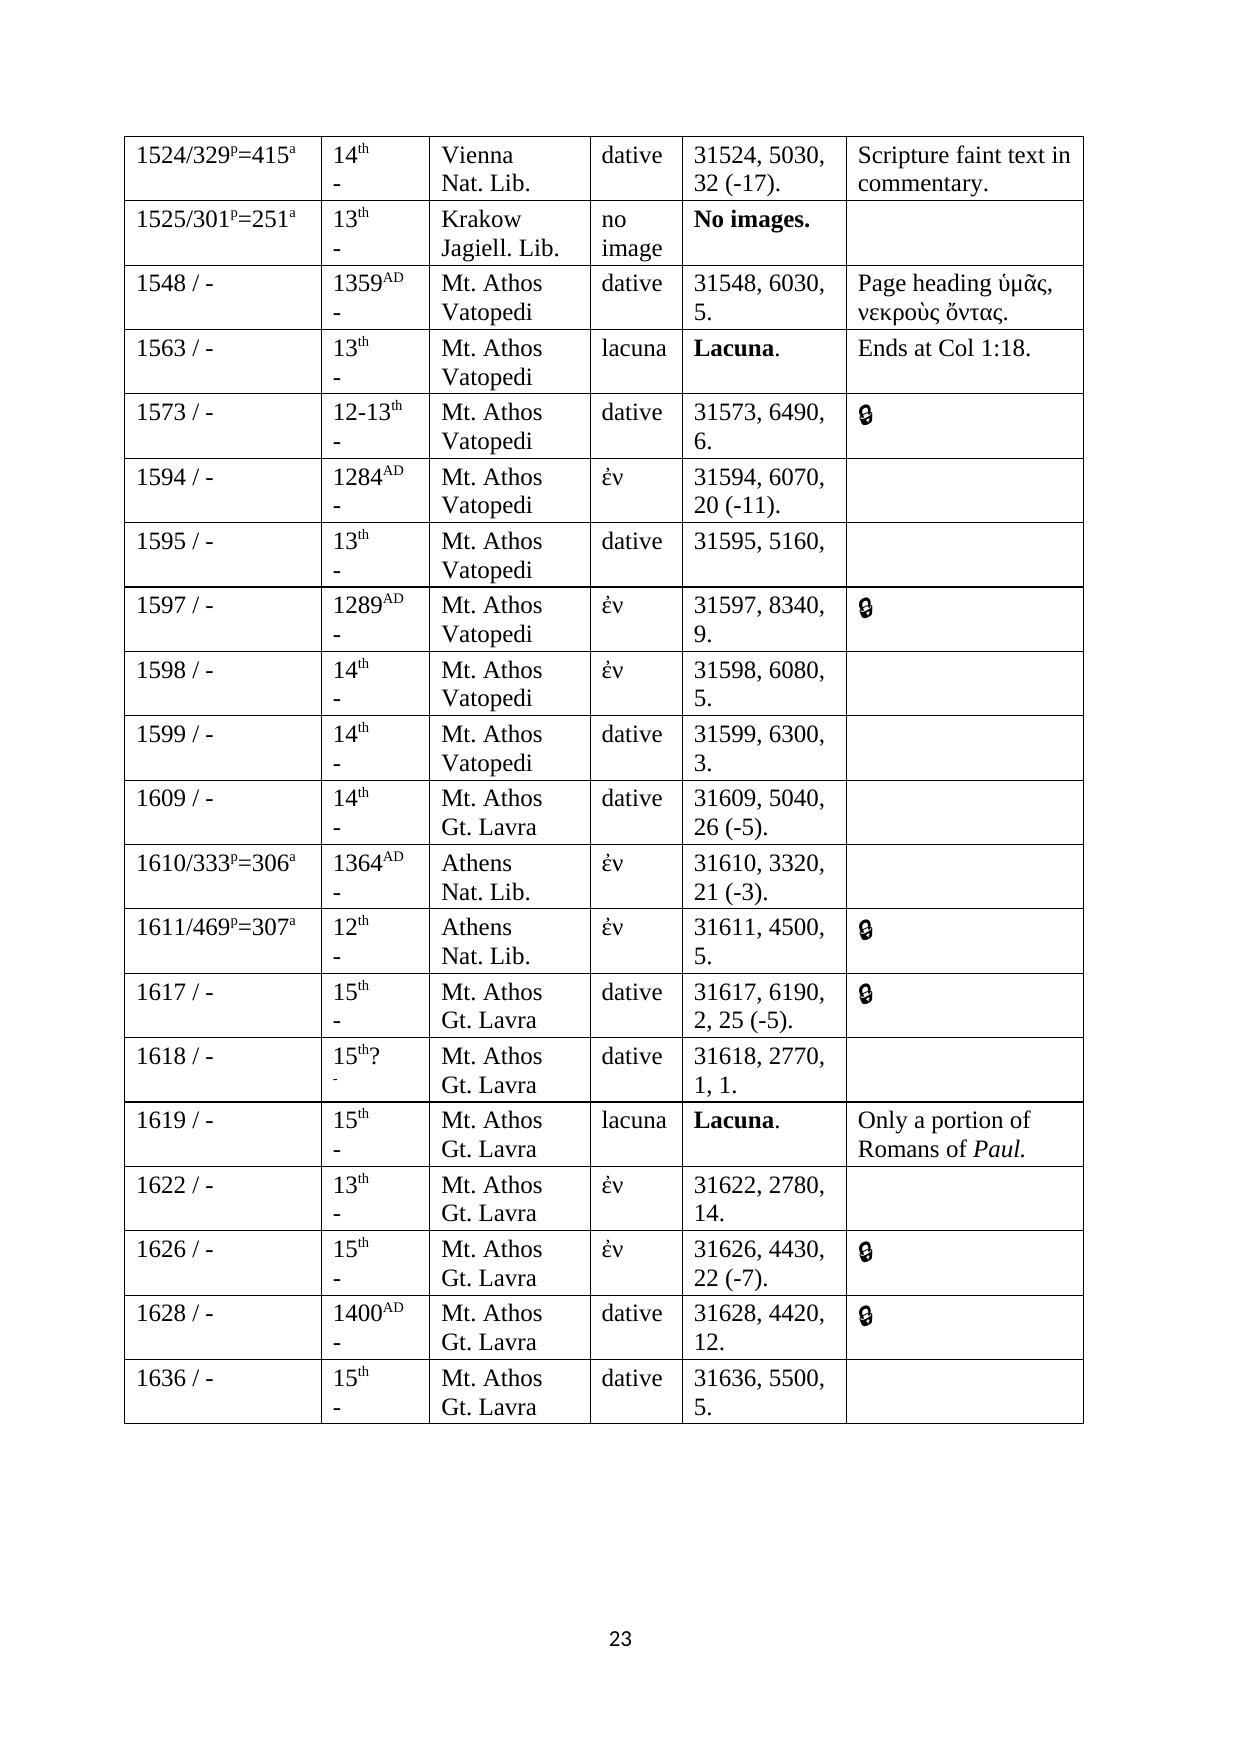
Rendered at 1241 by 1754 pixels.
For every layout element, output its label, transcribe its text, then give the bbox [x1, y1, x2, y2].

table_cell [847, 781, 1083, 844]
table_cell [847, 1167, 1083, 1230]
table_cell 1594 / - [125, 459, 321, 522]
table_cell 1359AD - [322, 266, 429, 329]
table_cell 1563 / - [125, 330, 321, 393]
table_cell 15th - [322, 974, 429, 1037]
table_cell Mt. Athos Vatopedi [430, 716, 590, 779]
table_cell Mt. Athos Vatopedi [430, 266, 590, 329]
table_cell 🔒 [847, 588, 1083, 651]
table_cell 13th - [322, 523, 429, 586]
table_cell 14th - [322, 137, 429, 200]
table_cell Mt. Athos Gt. Lavra [430, 1231, 590, 1294]
table_cell Lacuna. [683, 1103, 846, 1166]
table_cell 31636, 5500, 5. [683, 1360, 846, 1423]
table_cell 🔒 [847, 1231, 1083, 1294]
table_cell 13th - [322, 1167, 429, 1230]
table_cell dative [591, 974, 682, 1037]
table_cell [847, 201, 1083, 264]
table_cell dative [591, 781, 682, 844]
table_cell [847, 845, 1083, 908]
table_cell 31598, 6080, 5. [683, 652, 846, 715]
table_cell 1628 / - [125, 1296, 321, 1359]
table_cell 1619 / - [125, 1103, 321, 1166]
table_cell Mt. Athos Vatopedi [430, 394, 590, 458]
table_cell dative [591, 137, 682, 200]
table_cell [847, 1360, 1083, 1423]
table_cell 14th - [322, 716, 429, 779]
table_cell 🔒 [847, 909, 1083, 973]
table_cell dative [591, 523, 682, 586]
table_cell ἐν [591, 588, 682, 651]
table_cell Page heading ὑμᾶς, νεκροὺς ὄντας. [847, 266, 1083, 329]
table_cell 31610, 3320, 21 (-3). [683, 845, 846, 908]
table_cell Athens Nat. Lib. [430, 909, 590, 973]
table_cell Lacuna. [683, 330, 846, 393]
table_cell 31599, 6300, 3. [683, 716, 846, 779]
table_cell dative [591, 1360, 682, 1423]
table_cell ἐν [591, 1167, 682, 1230]
table_cell 1611/469p=307a [125, 909, 321, 973]
table_cell ἐν [591, 909, 682, 973]
table_cell 1595 / - [125, 523, 321, 586]
table_cell 1617 / - [125, 974, 321, 1037]
table_cell 1525/301p=251a [125, 201, 321, 264]
table_cell Vienna Nat. Lib. [430, 137, 590, 200]
table_cell Mt. Athos Gt. Lavra [430, 974, 590, 1037]
table_cell 31524, 5030, 32 (-17). [683, 137, 846, 200]
table_cell Mt. Athos Vatopedi [430, 588, 590, 651]
table_cell 1626 / - [125, 1231, 321, 1294]
table_cell 1548 / - [125, 266, 321, 329]
table_cell [847, 716, 1083, 779]
table_cell 14th - [322, 781, 429, 844]
table_cell [847, 523, 1083, 586]
table_cell 13th - [322, 330, 429, 393]
table_cell Mt. Athos Gt. Lavra [430, 1038, 590, 1101]
table_cell dative [591, 716, 682, 779]
table_cell Scripture faint text in commentary. [847, 137, 1083, 200]
table_cell 1597 / - [125, 588, 321, 651]
table_cell ἐν [591, 1231, 682, 1294]
table_cell 1400AD - [322, 1296, 429, 1359]
table_cell 31573, 6490, 6. [683, 394, 846, 458]
table_cell 1599 / - [125, 716, 321, 779]
table_cell 31609, 5040, 26 (-5). [683, 781, 846, 844]
table_cell dative [591, 1296, 682, 1359]
table_cell dative [591, 394, 682, 458]
table_cell 🔒 [847, 974, 1083, 1037]
table_cell 31611, 4500, 5. [683, 909, 846, 973]
table_cell [847, 652, 1083, 715]
table_cell Krakow Jagiell. Lib. [430, 201, 590, 264]
table_cell Mt. Athos Gt. Lavra [430, 1167, 590, 1230]
table_cell 13th - [322, 201, 429, 264]
table_cell 14th - [322, 652, 429, 715]
table_cell 1289AD - [322, 588, 429, 651]
table_cell 31594, 6070, 20 (-11). [683, 459, 846, 522]
table_cell 15th - [322, 1103, 429, 1166]
table_cell 🔒 [847, 1296, 1083, 1359]
table_cell no image [591, 201, 682, 264]
table_cell lacuna [591, 1103, 682, 1166]
table_cell ἐν [591, 459, 682, 522]
table_cell Only a portion of Romans of Paul. [847, 1103, 1083, 1166]
table_cell No images. [683, 201, 846, 264]
table_cell 12-13th - [322, 394, 429, 458]
table_cell dative [591, 1038, 682, 1101]
table_cell 1622 / - [125, 1167, 321, 1230]
table_cell 12th - [322, 909, 429, 973]
table_cell 🔒 [847, 394, 1083, 458]
table_cell 31597, 8340, 9. [683, 588, 846, 651]
table_cell 15th? - [322, 1038, 429, 1101]
table_cell 31622, 2780, 14. [683, 1167, 846, 1230]
table_cell 31617, 6190, 2, 25 (-5). [683, 974, 846, 1037]
table_cell Mt. Athos Vatopedi [430, 330, 590, 393]
table_cell lacuna [591, 330, 682, 393]
table_cell 1610/333p=306a [125, 845, 321, 908]
table_cell Athens Nat. Lib. [430, 845, 590, 908]
table_cell 31548, 6030, 5. [683, 266, 846, 329]
table_cell 1636 / - [125, 1360, 321, 1423]
table_cell Mt. Athos Gt. Lavra [430, 781, 590, 844]
table_cell 31618, 2770, 1, 1. [683, 1038, 846, 1101]
table_cell ἐν [591, 652, 682, 715]
table_cell Ends at Col 1:18. [847, 330, 1083, 393]
table_cell Mt. Athos Vatopedi [430, 523, 590, 586]
table_cell 15th - [322, 1231, 429, 1294]
table_cell [847, 459, 1083, 522]
table_cell dative [591, 266, 682, 329]
table_cell 15th - [322, 1360, 429, 1423]
table_cell 31595, 5160, [683, 523, 846, 586]
table_cell 1573 / - [125, 394, 321, 458]
table_cell 1618 / - [125, 1038, 321, 1101]
table_cell Mt. Athos Gt. Lavra [430, 1360, 590, 1423]
table_cell 1364AD - [322, 845, 429, 908]
table_cell 31626, 4430, 22 (-7). [683, 1231, 846, 1294]
table_cell 1524/329p=415a [125, 137, 321, 200]
table_cell Mt. Athos Vatopedi [430, 459, 590, 522]
table_cell Mt. Athos Gt. Lavra [430, 1296, 590, 1359]
table_cell ἐν [591, 845, 682, 908]
table_cell 1598 / - [125, 652, 321, 715]
table_cell 1609 / - [125, 781, 321, 844]
table_cell Mt. Athos Vatopedi [430, 652, 590, 715]
table_cell 1284AD - [322, 459, 429, 522]
table_cell 31628, 4420, 12. [683, 1296, 846, 1359]
table_cell Mt. Athos Gt. Lavra [430, 1103, 590, 1166]
table_cell [847, 1038, 1083, 1101]
